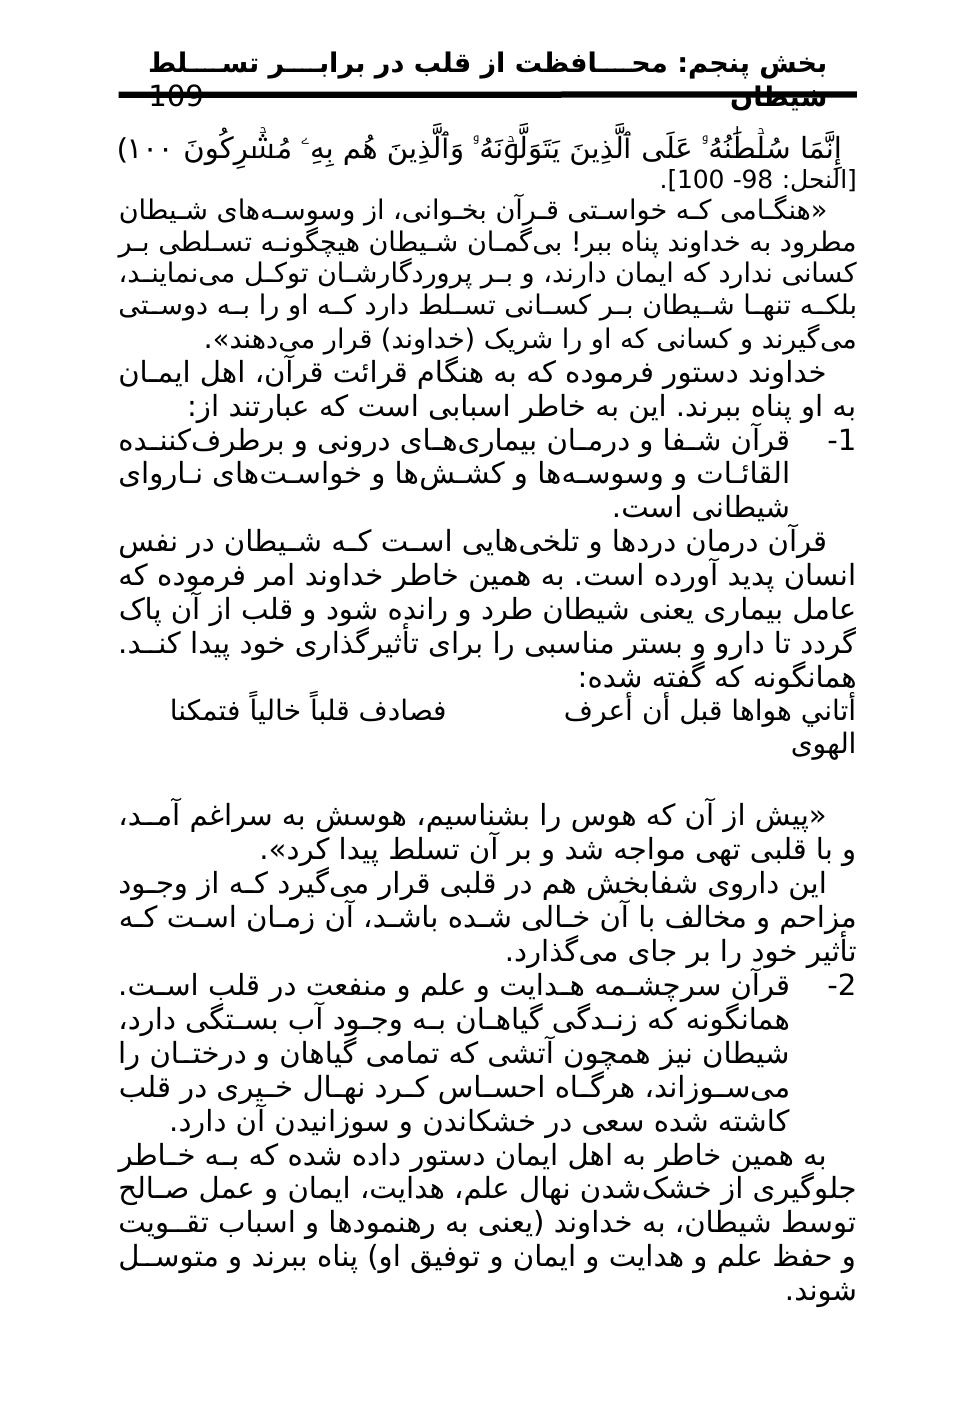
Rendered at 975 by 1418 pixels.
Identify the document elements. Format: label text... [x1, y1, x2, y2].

text «پیش از آن که هوس را بشناسیم، هوسش به سراغم آمد، و با قلبی تهی مواجه شد و بر آن تسلط پیدا کرد». [118, 798, 857, 866]
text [118, 132, 857, 195]
text «هنگامی که خواستی قرآن بخوانی، از وسوسه‌های شیطان مطرود به خداوند پناه ببر! بی‌گمان شیطان هیچگونه تسلطی بر کسانی ندارد که ایمان دارند، و بر پروردگارشان توکل می‌نمایند، بلکه تنها شیطان بر کسانی تسلط دارد که او را به دوستی می‌گیرند و کسانی که او را شریک (خداوند) قرار می‌دهند». [118, 195, 857, 355]
text این داروی شفابخش هم در قلبی قرار می‌گیرد که از وجود مزاحم و مخالف با آن خالی شده باشد، آن زمان است که تأثیر خود را بر جای می‌گذارد. [118, 866, 857, 968]
text به همین خاطر به اهل ایمان دستور داده شده که به خاطر جلوگیری از خشک‌شدن نهال علم، هدایت، ایمان و عمل صالح توسط شیطان، به خداوند (یعنی به رهنمودها و اسباب تقویت و حفظ علم و هدایت و ایمان و توفیق او) پناه ببرند و متوسل شوند. [118, 1138, 857, 1308]
text قرآن درمان دردها و تلخی‌هایی است که شیطان در نفس انسان پدید آورده است. به همین خاطر خداوند امر فرموده که عامل بیماری یعنی شیطان طرد و رانده شود و قلب از آن پاک گردد تا دارو و بستر مناسبی را برای تأثیرگذاری خود پیدا کند. همانگونه که گفته شده: [118, 525, 857, 694]
list قرآن شفا و درمان بیماری‌های درونی و برطرف‌کننده القائات و وسوسه‌ها و کشش‌ها و خواست‌های ناروای شیطانی است. [118, 423, 827, 525]
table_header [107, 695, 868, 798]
text خداوند دستور فرموده که به هنگام قرائت قرآن، اهل ایمان به او پناه ببرند. این به خاطر اسبابی است که عبارتند از: [118, 355, 857, 423]
list قرآن سرچشمه هدایت و علم و منفعت در قلب است. همانگونه که زندگی گیاهان به وجود آب بستگی دارد، شیطان نیز همچون آتشی که تمامی گیاهان و درختان را می‌سوزاند، هرگاه احساس کرد نهال خیری در قلب کاشته شده سعی در خشکاندن و سوزانیدن آن دارد. [118, 968, 827, 1138]
